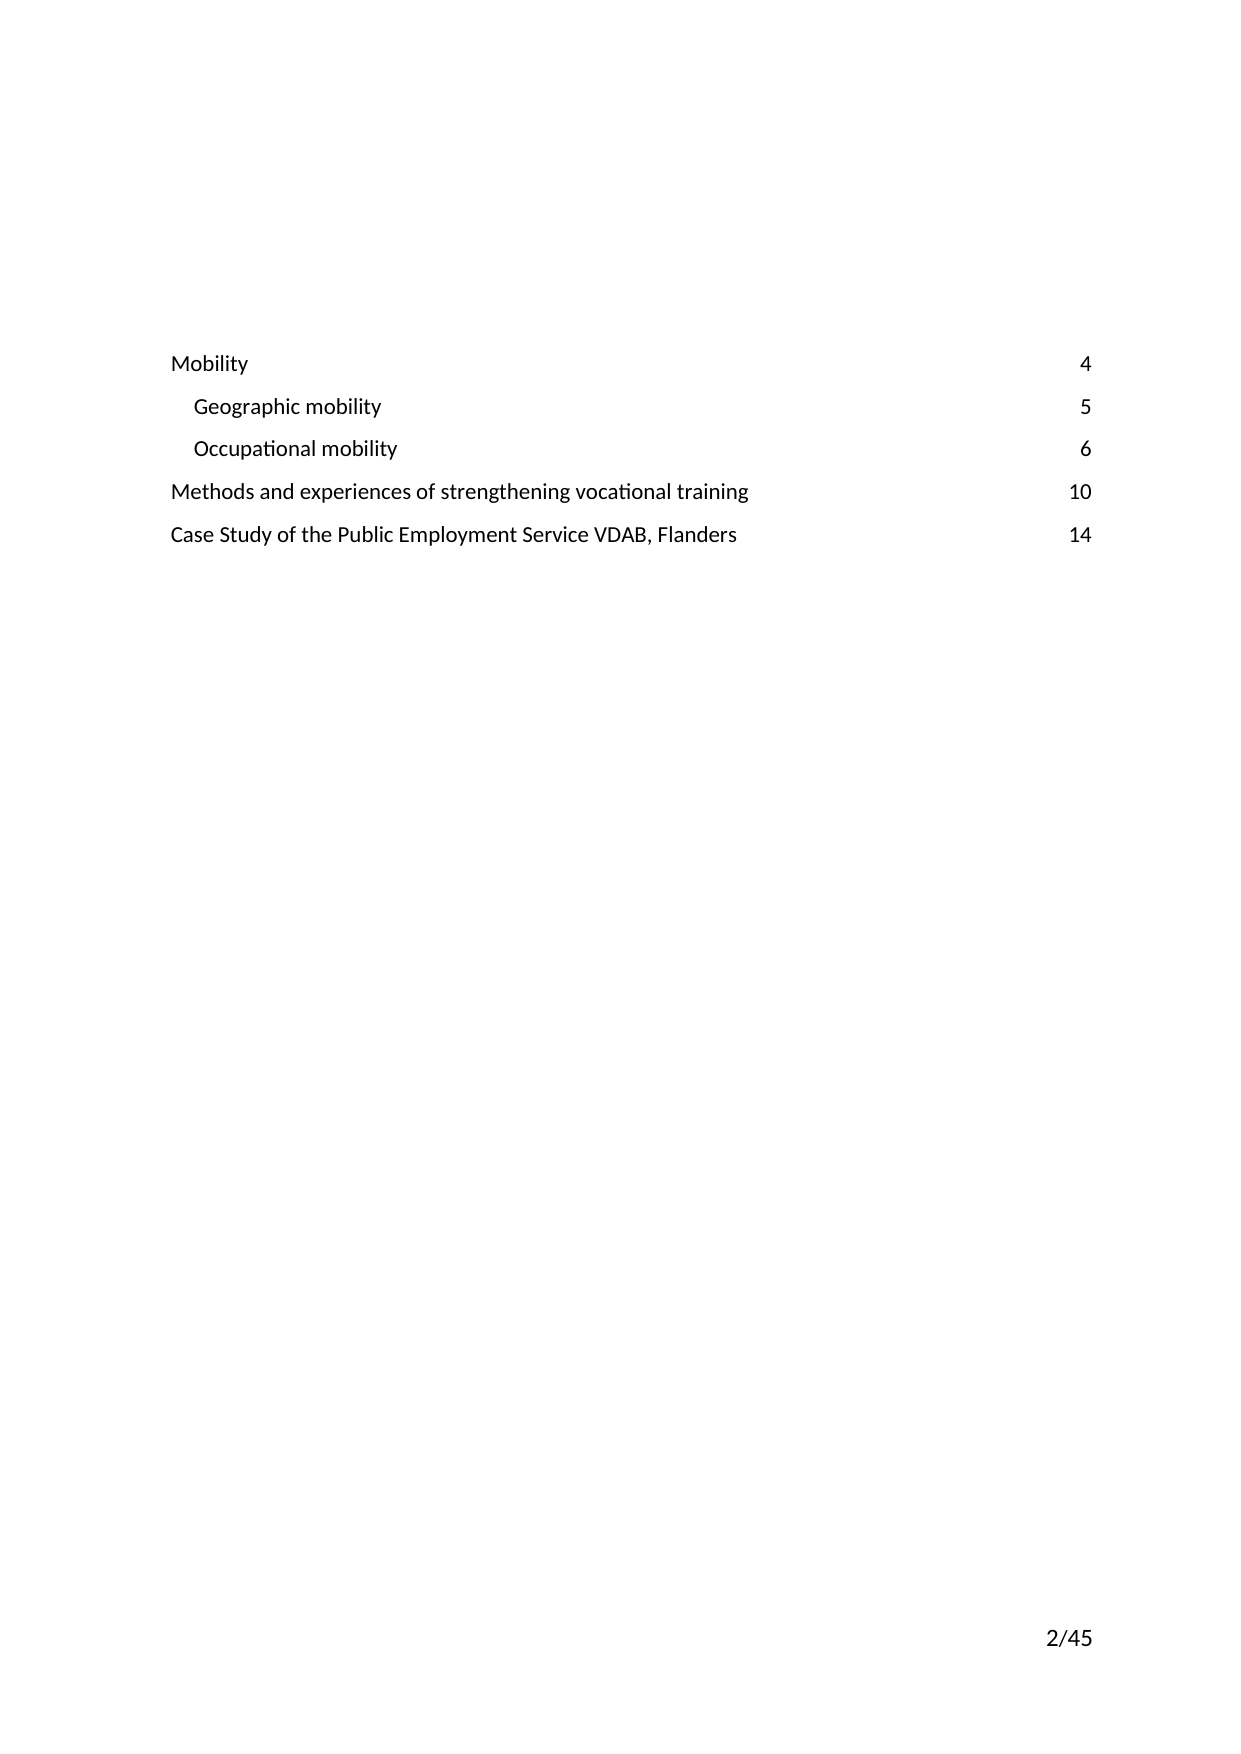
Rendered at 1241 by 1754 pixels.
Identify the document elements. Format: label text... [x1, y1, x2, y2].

text Case Study of the Public Employment Service VDAB, Flanders 14 [171, 520, 1093, 548]
text Occupational mobility 6 [193, 434, 1093, 462]
text Geographic mobility 5 [193, 392, 1093, 420]
text Methods and experiences of strengthening vocational training 10 [171, 477, 1093, 505]
text Mobility 4 [171, 349, 1093, 377]
